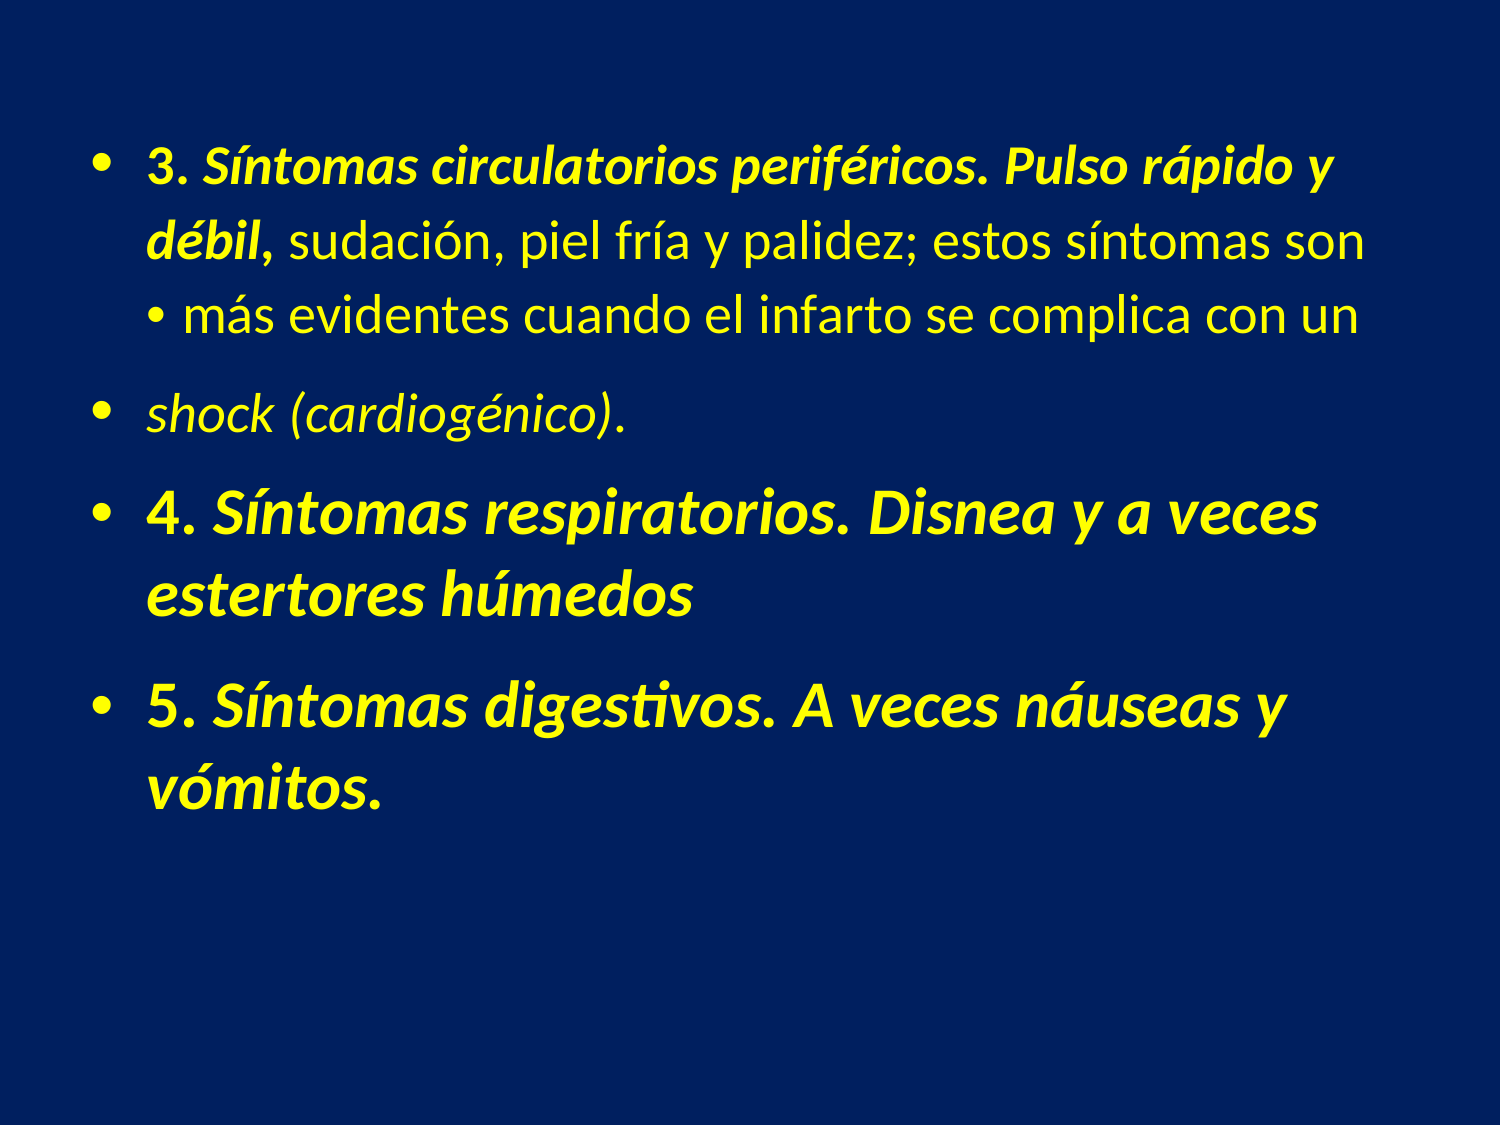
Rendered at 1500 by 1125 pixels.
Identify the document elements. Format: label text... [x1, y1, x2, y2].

list shock (cardiogénico). [90, 370, 1385, 447]
list 5. Síntomas digestivos. A veces náuseas y vómitos. [90, 663, 1385, 826]
list 3. Síntomas circulatorios periféricos. Pulso rápido y débil, sudación, piel fría y palidez; estos síntomas son • más evidentes cuando el infarto se complica con un [90, 122, 1385, 348]
list 4. Síntomas respiratorios. Disnea y a veces estertores húmedos [90, 470, 1385, 633]
